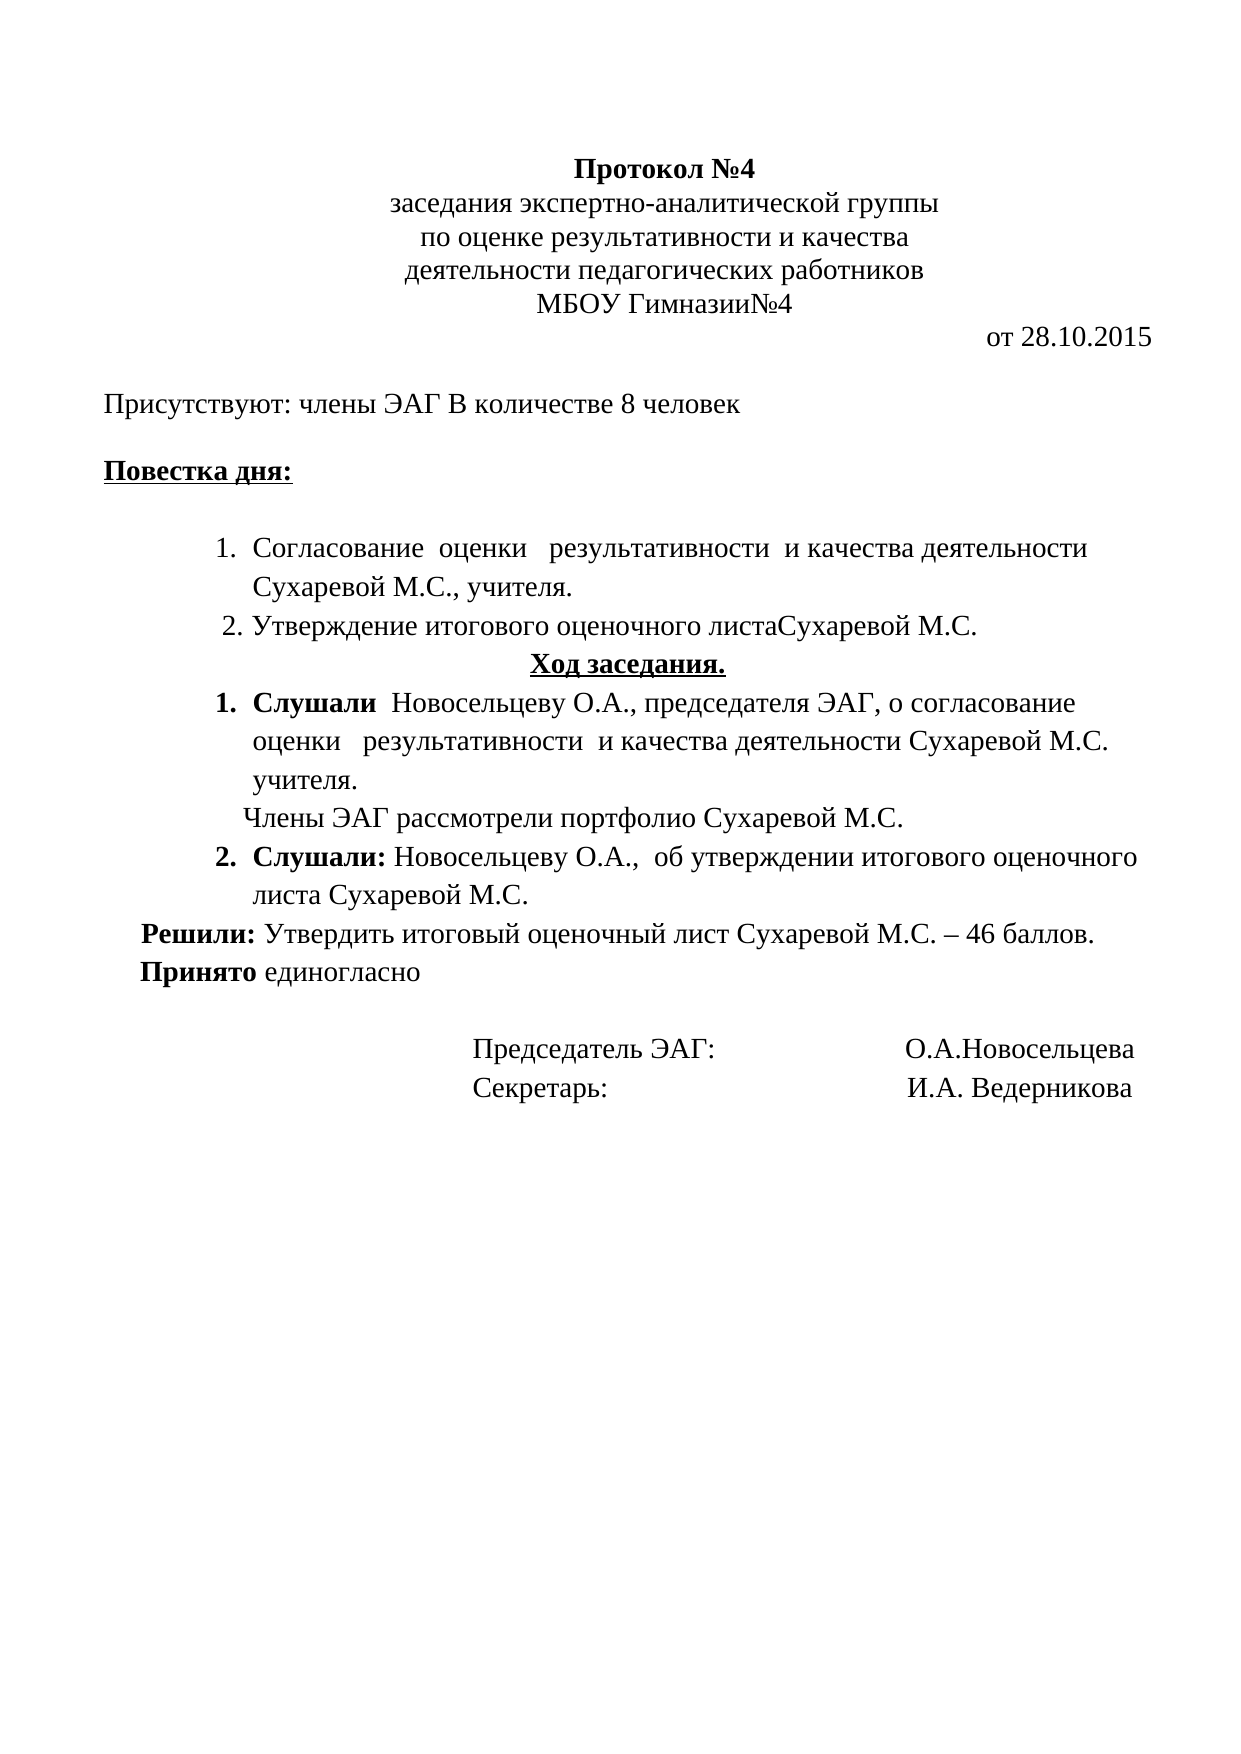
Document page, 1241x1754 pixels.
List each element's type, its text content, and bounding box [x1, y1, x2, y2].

list Согласование оценки результативности и качества деятельности Сухаревой М.С., учителя. [215, 531, 1152, 603]
text Ход заседания. [103, 646, 1152, 680]
text по оценке результативности и качества [177, 219, 1152, 252]
text Присутствуют: члены ЭАГ В количестве 8 человек [103, 386, 1152, 420]
text МБОУ Гимназии№4 [177, 286, 1152, 319]
text Председатель ЭАГ: О.А.Новосельцева [472, 1032, 1152, 1065]
text от 28.10.2015 [177, 319, 1152, 353]
text Принято единогласно [103, 954, 1152, 988]
text Секретарь: И.А. Ведерникова [472, 1070, 1152, 1104]
list Утверждение итогового оценочного листаСухаревой М.С. [133, 608, 1152, 641]
text деятельности педагогических работников [177, 252, 1152, 286]
list Слушали: Новосельцеву О.А., об утверждении итогового оценочного листа Сухаревой М.С. [215, 839, 1152, 911]
text Решили: Утвердить итоговый оценочный лист Сухаревой М.С. – 46 баллов. [141, 916, 1152, 949]
text Повестка дня: [103, 453, 1152, 487]
text Протокол №4 [177, 152, 1152, 185]
text заседания экспертно-аналитической группы [177, 185, 1152, 219]
list Слушали Новосельцеву О.А., председателя ЭАГ, о согласование оценки результативности и качества деятельности Сухаревой М.С. учителя. [215, 685, 1152, 795]
text Члены ЭАГ рассмотрели портфолио Сухаревой М.С. [141, 800, 1152, 834]
